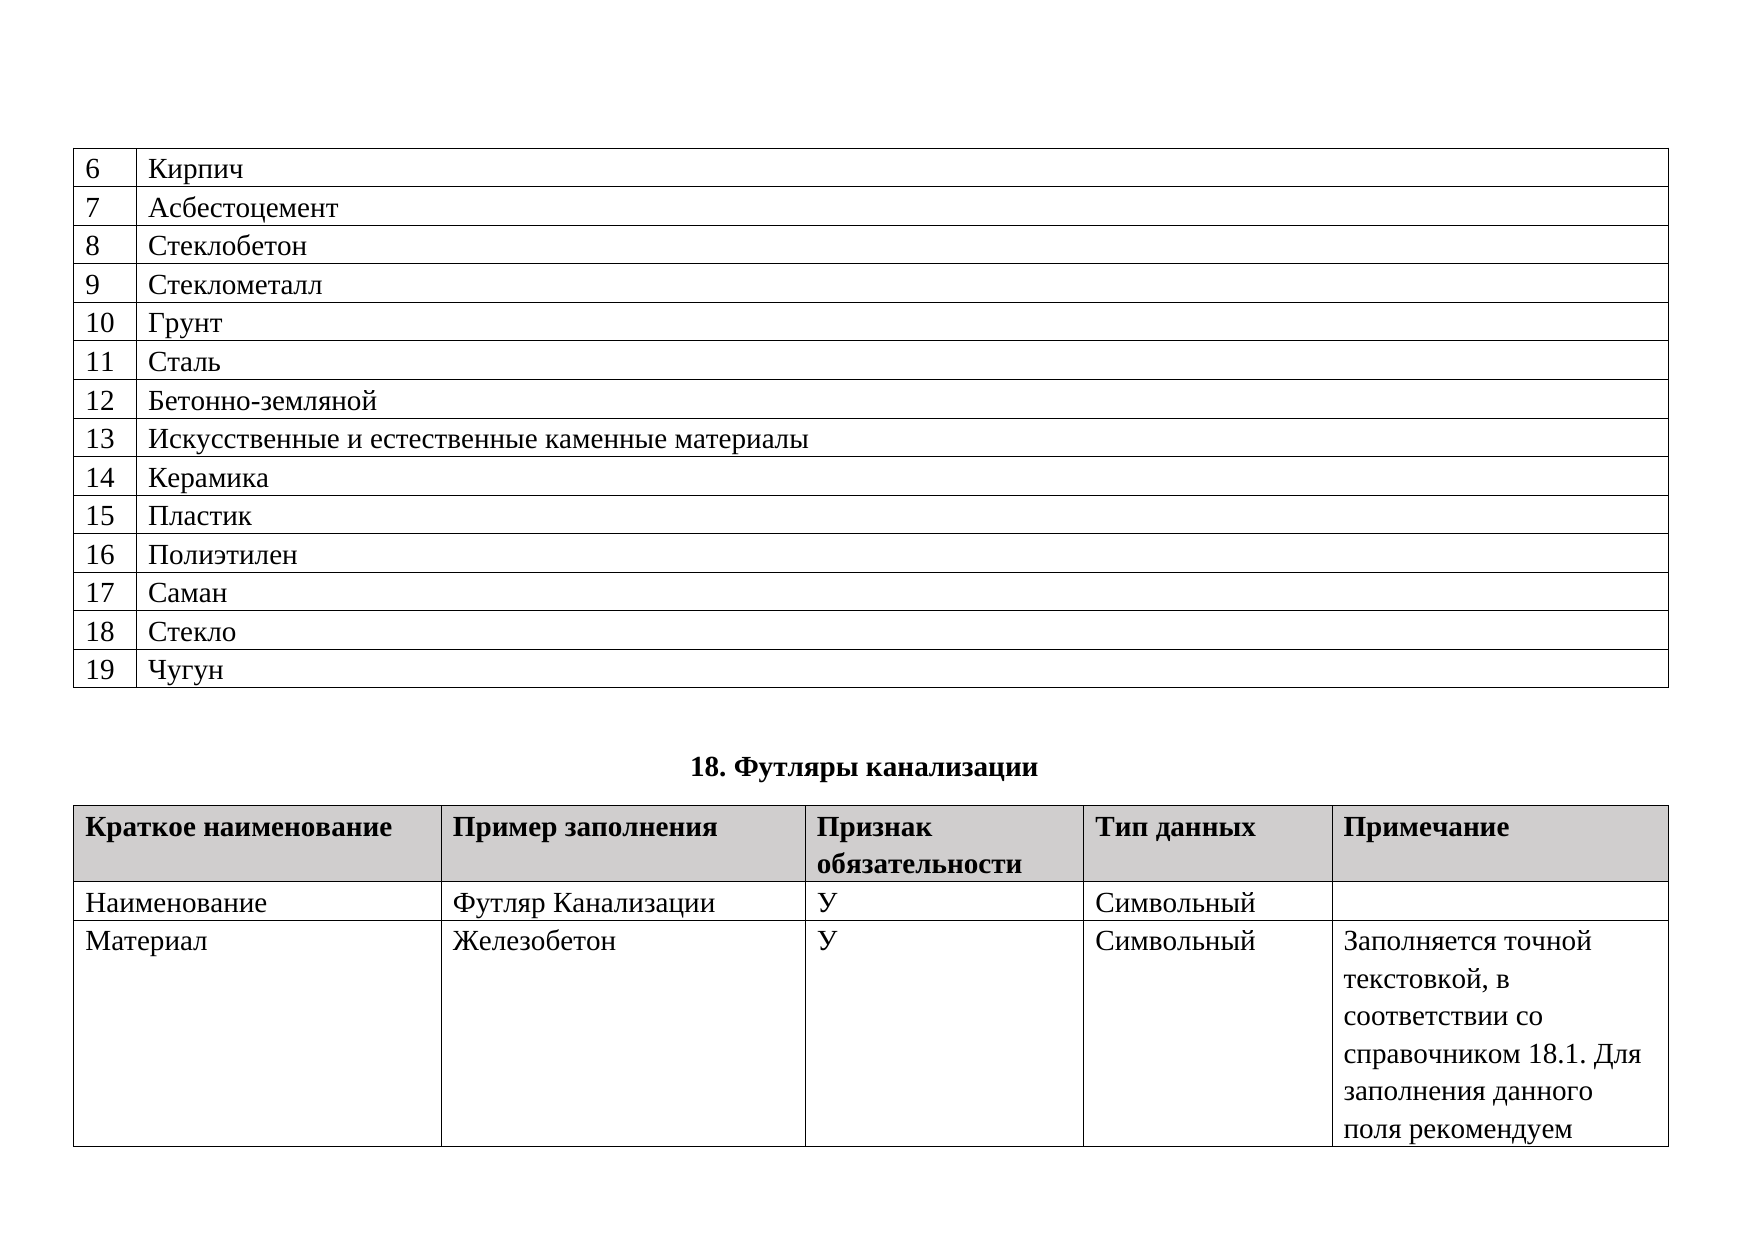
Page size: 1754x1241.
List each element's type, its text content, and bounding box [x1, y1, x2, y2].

table_cell Символьный [1084, 921, 1332, 1146]
table_cell 9 [74, 264, 136, 302]
table_cell Саман [137, 573, 1668, 610]
table_cell У [806, 882, 1083, 919]
table_cell Искусственные и естественные каменные материалы [137, 419, 1668, 456]
table_cell 8 [74, 226, 136, 263]
table_cell Стеклобетон [137, 226, 1668, 263]
table_cell Полиэтилен [137, 534, 1668, 572]
table_cell Грунт [137, 303, 1668, 340]
table_cell 6 [74, 149, 136, 186]
table_cell Бетонно-земляной [137, 380, 1668, 417]
table_cell Сталь [137, 341, 1668, 379]
table_cell Стекло [137, 611, 1668, 649]
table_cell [1333, 921, 1668, 1146]
table_cell Символьный [1084, 882, 1332, 919]
table_cell У [806, 921, 1083, 1146]
table_cell Пластик [137, 496, 1668, 533]
table_header Пример заполнения [442, 806, 805, 881]
table_cell Асбестоцемент [137, 187, 1668, 225]
text 18. Футляры канализации [29, 747, 1625, 784]
table_cell Материал [74, 921, 441, 1146]
table_cell Стеклометалл [137, 264, 1668, 302]
table_cell 14 [74, 457, 136, 494]
table_cell Керамика [137, 457, 1668, 494]
table_cell Чугун [137, 650, 1668, 687]
table_header Краткое наименование [74, 806, 441, 881]
table_cell 19 [74, 650, 136, 687]
table_cell Железобетон [442, 921, 805, 1146]
table_cell 15 [74, 496, 136, 533]
table_cell 13 [74, 419, 136, 456]
table_header Тип данных [1084, 806, 1332, 881]
table_cell Кирпич [137, 149, 1668, 186]
table_cell 17 [74, 573, 136, 610]
table_header Признак обязательности [806, 806, 1083, 881]
table_cell Наименование [74, 882, 441, 919]
table_cell 16 [74, 534, 136, 572]
table_cell [1333, 882, 1668, 919]
table_cell Футляр Канализации [442, 882, 805, 919]
table_header Примечание [1333, 806, 1668, 881]
table_cell 10 [74, 303, 136, 340]
table_cell 12 [74, 380, 136, 417]
table_cell 7 [74, 187, 136, 225]
table_cell 11 [74, 341, 136, 379]
table_cell 18 [74, 611, 136, 649]
